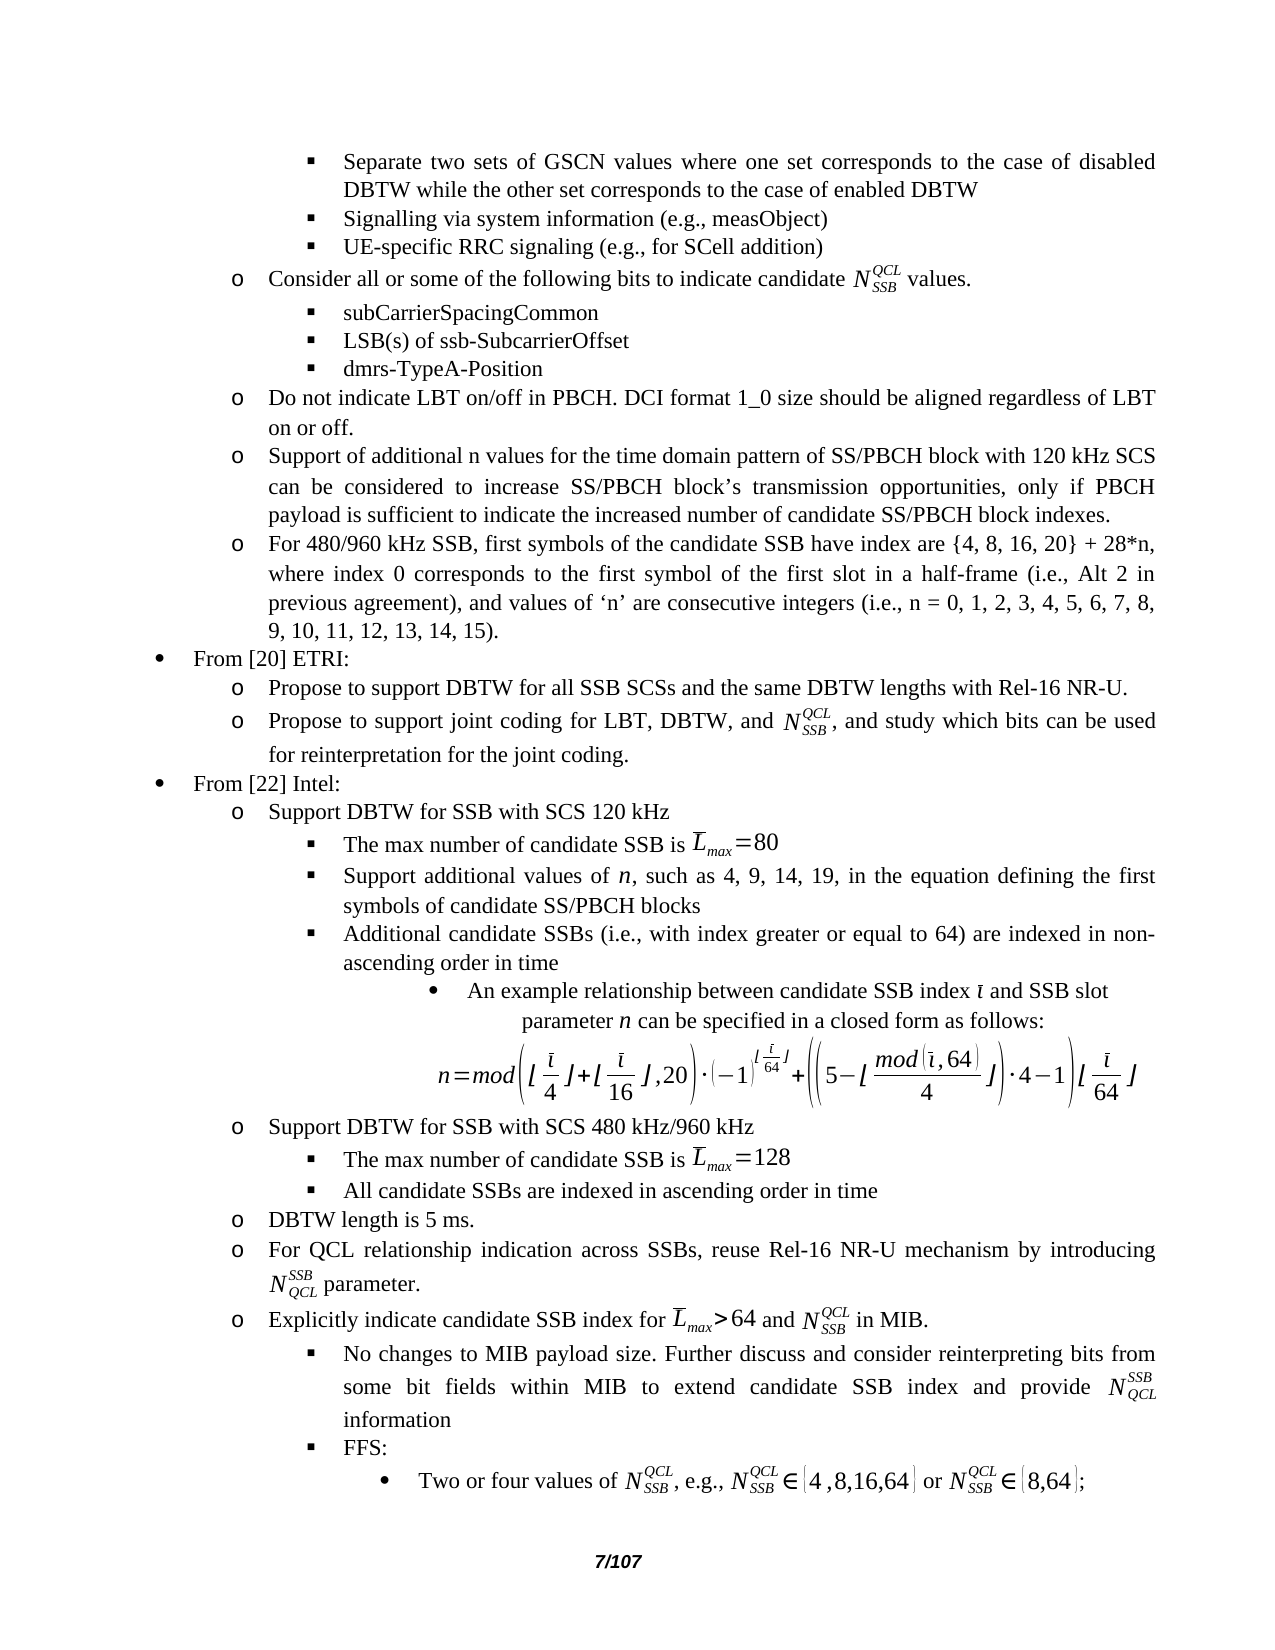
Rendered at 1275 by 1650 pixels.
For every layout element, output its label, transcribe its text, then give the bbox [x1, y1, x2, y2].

list LSB(s) of ssb-SubcarrierOffset [306, 327, 1157, 353]
list No changes to MIB payload size. Further discuss and consider reinterpreting bits from some bit fields within MIB to extend candidate SSB index and provide information [306, 1340, 1157, 1432]
list An example relationship between candidate SSB index and SSB slot parameter can be specified in a closed form as follows: [381, 977, 1157, 1111]
list Support additional values of , such as 4, 9, 14, 19, in the equation defining the first symbols of candidate SS/PBCH blocks [306, 862, 1157, 918]
list Support DBTW for SSB with SCS 480 kHz/960 kHz [231, 1113, 1157, 1142]
list Signalling via system information (e.g., measObject) [306, 204, 1157, 231]
list For 480/960 kHz SSB, first symbols of the candidate SSB have index are {4, 8, 16, 20} + 28*n, where index 0 corresponds to the first symbol of the first slot in a half-frame (i.e., Alt 2 in previous agreement), and values of ‘n’ are consecutive integers (i.e., n = 0, 1, 2, 3, 4, 5, 6, 7, 8, 9, 10, 11, 12, 13, 14, 15). [231, 530, 1157, 643]
list Additional candidate SSBs (i.e., with index greater or equal to 64) are indexed in non-ascending order in time [306, 920, 1157, 975]
list Propose to support joint coding for LBT, DBTW, and , and study which bits can be used for reinterpretation for the joint coding. [231, 704, 1157, 768]
list DBTW length is 5 ms. [231, 1206, 1157, 1234]
list For QCL relationship indication across SSBs, reuse Rel-16 NR-U mechanism by introducing parameter. [231, 1236, 1157, 1301]
list From [20] ETRI: [156, 645, 1157, 672]
list Separate two sets of GSCN values where one set corresponds to the case of disabled DBTW while the other set corresponds to the case of enabled DBTW [306, 148, 1157, 202]
list Propose to support DBTW for all SSB SCSs and the same DBTW lengths with Rel-16 NR-U. [231, 674, 1157, 702]
list All candidate SSBs are indexed in ascending order in time [306, 1177, 1157, 1203]
list Support of additional n values for the time domain pattern of SS/PBCH block with 120 kHz SCS can be considered to increase SS/PBCH block’s transmission opportunities, only if PBCH payload is sufficient to indicate the increased number of candidate SS/PBCH block indexes. [231, 443, 1157, 528]
list Support DBTW for SSB with SCS 120 kHz [231, 798, 1157, 826]
list The max number of candidate SSB is [306, 1144, 1157, 1175]
list The max number of candidate SSB is [306, 828, 1157, 860]
list Consider all or some of the following bits to indicate candidate values. [231, 261, 1157, 296]
list UE-specific RRC signaling (e.g., for SCell addition) [306, 233, 1157, 259]
list dmrs-TypeA-Position [306, 355, 1157, 382]
list subCarrierSpacingCommon [306, 298, 1157, 325]
list From [22] Intel: [156, 770, 1157, 796]
list Do not indicate LBT on/off in PBCH. DCI format 1_0 size should be aligned regardless of LBT on or off. [231, 384, 1157, 441]
list Explicitly indicate candidate SSB index for and in MIB. [231, 1303, 1157, 1338]
list Two or four values of , e.g., or ; [381, 1462, 1157, 1497]
list FFS: [306, 1434, 1157, 1460]
